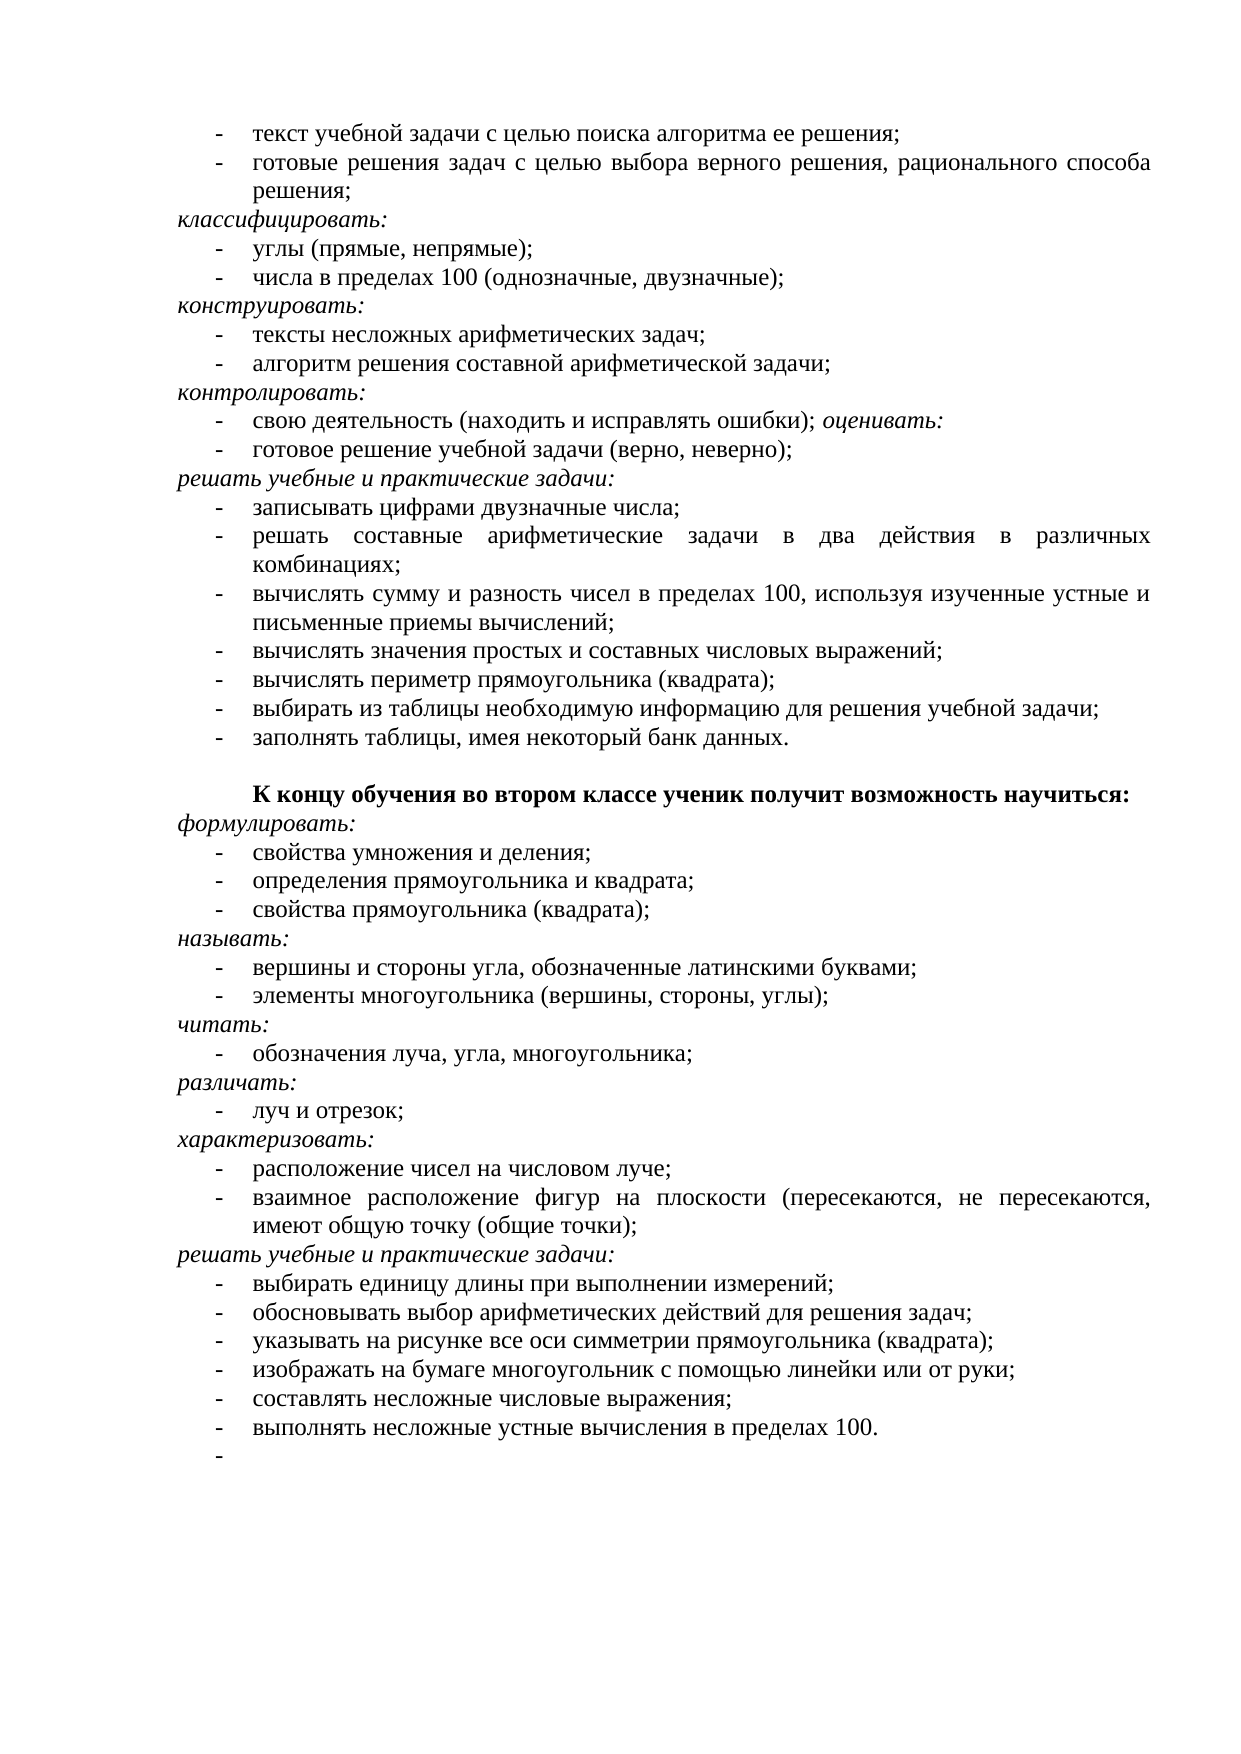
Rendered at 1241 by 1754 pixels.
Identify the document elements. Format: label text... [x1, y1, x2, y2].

list заполнять таблицы, имея некоторый банк данных. [215, 722, 1152, 751]
text решать учебные и практические задачи: [177, 463, 1152, 492]
list углы (прямые, непрямые); [215, 233, 1152, 262]
list готовое решение учебной задачи (верно, неверно); [215, 434, 1152, 463]
text К концу обучения во втором классе ученик получит возможность научиться: [252, 779, 1152, 808]
text называть: [177, 923, 1152, 952]
list вычислять значения простых и составных числовых выражений; [215, 636, 1152, 664]
text формулировать: [177, 808, 1152, 837]
list свою деятельность (находить и исправлять ошибки); оценивать: [215, 406, 1152, 434]
text контролировать: [177, 377, 1152, 406]
text читать: [177, 1009, 1152, 1038]
list решать составные арифметические задачи в два действия в различных комбинациях; [215, 521, 1152, 578]
list вершины и стороны угла, обозначенные латинскими буквами; [215, 952, 1152, 981]
text характеризовать: [177, 1124, 1152, 1153]
list взаимное расположение фигур на плоскости (пересекаются, не пересекаются, имеют общую точку (общие точки); [215, 1182, 1152, 1239]
list составлять несложные числовые выражения; [215, 1383, 1152, 1412]
text решать учебные и практические задачи: [177, 1239, 1152, 1268]
list алгоритм решения составной арифметической задачи; [215, 348, 1152, 377]
list свойства умножения и деления; [215, 837, 1152, 866]
text конструировать: [177, 291, 1152, 319]
text различать: [177, 1067, 1152, 1096]
text классифицировать: [177, 204, 1152, 233]
list вычислять периметр прямоугольника (квадрата); [215, 664, 1152, 693]
list выбирать единицу длины при выполнении измерений; [215, 1268, 1152, 1297]
list текст учебной задачи с целью поиска алгоритма ее решения; [215, 118, 1152, 147]
list записывать цифрами двузначные числа; [215, 492, 1152, 521]
list обосновывать выбор арифметических действий для решения задач; [215, 1297, 1152, 1326]
list расположение чисел на числовом луче; [215, 1153, 1152, 1182]
list луч и отрезок; [215, 1096, 1152, 1124]
list изображать на бумаге многоугольник с помощью линейки или от руки; [215, 1354, 1152, 1383]
list обозначения луча, угла, многоугольника; [215, 1038, 1152, 1067]
list указывать на рисунке все оси симметрии прямоугольника (квадрата); [215, 1326, 1152, 1354]
list готовые решения задач с целью выбора верного решения, рационального способа решения; [215, 147, 1152, 204]
list свойства прямоугольника (квадрата); [215, 894, 1152, 923]
list элементы многоугольника (вершины, стороны, углы); [215, 981, 1152, 1009]
list определения прямоугольника и квадрата; [215, 866, 1152, 894]
list вычислять сумму и разность чисел в пределах 100, используя изученные устные и письменные приемы вычислений; [215, 578, 1152, 636]
list числа в пределах 100 (однозначные, двузначные); [215, 262, 1152, 291]
list тексты несложных арифметических задач; [215, 319, 1152, 348]
list выбирать из таблицы необходимую информацию для решения учебной задачи; [215, 693, 1152, 722]
list выполнять несложные устные вычисления в пределах 100. [215, 1412, 1152, 1441]
